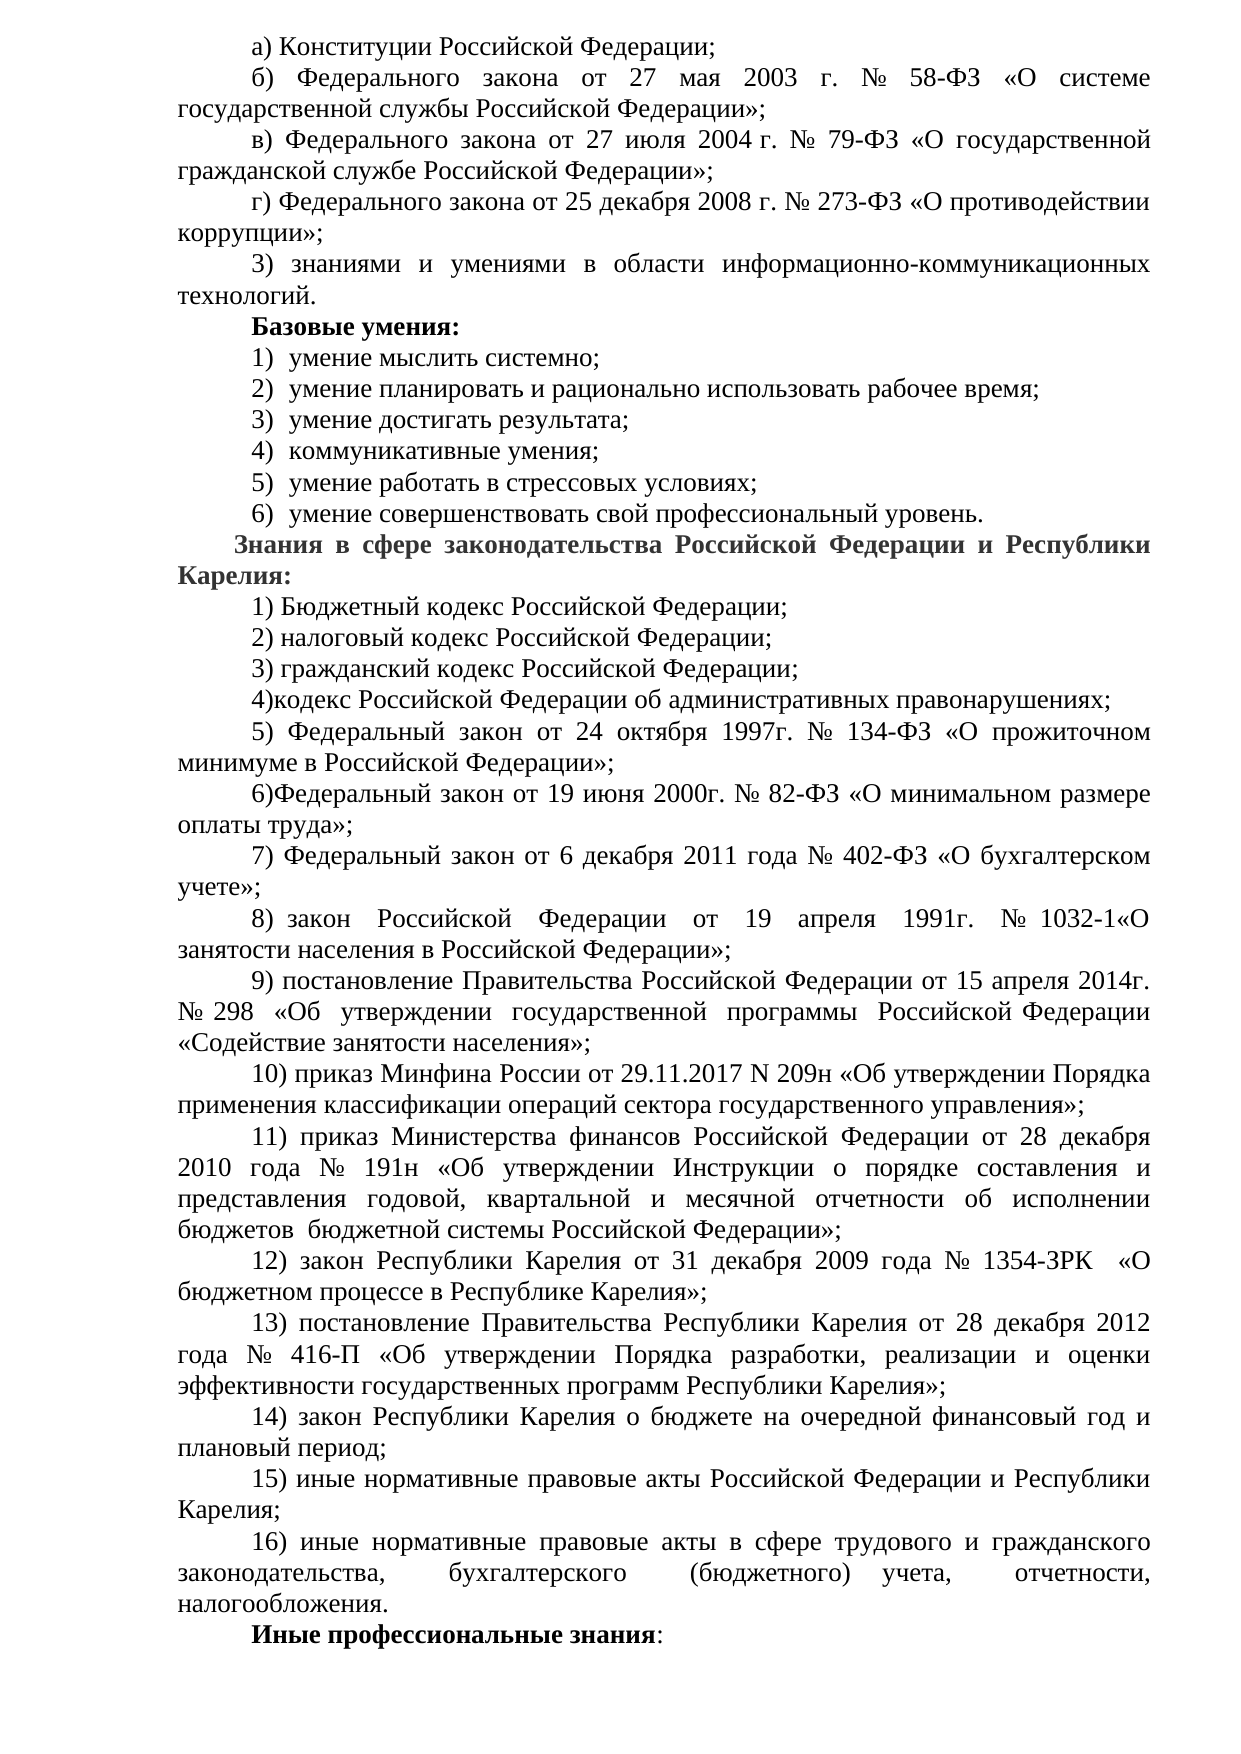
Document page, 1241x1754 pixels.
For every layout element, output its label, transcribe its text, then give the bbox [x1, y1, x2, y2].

text б) Федерального закона от 27 мая . № 58-ФЗ «О системе государственной службы Российской Федерации»; [177, 61, 1152, 123]
text Базовые умения: [177, 310, 1152, 341]
list умение совершенствовать свой профессиональный уровень. [251, 497, 1152, 528]
text 1) Бюджетный кодекс Российской Федерации; [177, 590, 1152, 621]
text 5) Федеральный закон от 24 октября 1997г. № 134-ФЗ «О прожиточном минимуме в Российской Федерации»; [177, 715, 1152, 777]
text 11) приказ Министерства финансов Российской Федерации от 28 декабря 2010 года № 191н «Об утверждении Инструкции о порядке составления и представления годовой, квартальной и месячной отчетности об исполнении бюджетов бюджетной системы Российской Федерации»; [177, 1120, 1152, 1244]
list умение планировать и рационально использовать рабочее время; [251, 372, 1152, 403]
text 7) Федеральный закон от 6 декабря 2011 года № 402-ФЗ «О бухгалтерском учете»; [177, 839, 1152, 902]
list умение работать в стрессовых условиях; [251, 466, 1152, 497]
list коммуникативные умения; [251, 434, 1152, 466]
text 3) гражданский кодекс Российской Федерации; [177, 652, 1152, 684]
list умение мыслить системно; [251, 341, 1152, 372]
text а) Конституции Российской Федерации; [177, 29, 1152, 61]
text в) Федерального закона от 27 июля . № 79-ФЗ «О государственной гражданской службе Российской Федерации»; [177, 123, 1152, 185]
text 6)Федеральный закон от 19 июня 2000г. № 82-ФЗ «О минимальном размере оплаты труда»; [177, 777, 1152, 839]
list умение достигать результата; [251, 403, 1152, 434]
text 15) иные нормативные правовые акты Российской Федерации и Республики Карелия; [177, 1462, 1152, 1524]
text 12) закон Республики Карелия от 31 декабря 2009 года № 1354-ЗРК «О бюджетном процессе в Республике Карелия»; [177, 1244, 1152, 1307]
text 9) постановление Правительства Российской Федерации от 15 апреля 2014г. № 298 «Об утверждении государственной программы Российской Федерации «Содействие занятости населения»; [177, 964, 1152, 1057]
text 13) постановление Правительства Республики Карелия от 28 декабря 2012 года № 416-П «Об утверждении Порядка разработки, реализации и оценки эффективности государственных программ Республики Карелия»; [177, 1307, 1152, 1400]
text Иные профессиональные знания: [177, 1618, 1152, 1649]
text 4)кодекс Российской Федерации об административных правонарушениях; [177, 684, 1152, 715]
text 3) знаниями и умениями в области информационно-коммуникационных технологий. [177, 248, 1152, 310]
text Знания в сфере законодательства Российской Федерации и Республики Карелия: [177, 528, 1152, 590]
text 8) закон Российской Федерации от 19 апреля 1991г. № 1032-1«О занятости населения в Российской Федерации»; [177, 902, 1152, 964]
text 10) приказ Минфина России от 29.11.2017 N 209н «Об утверждении Порядка применения классификации операций сектора государственного управления»; [177, 1057, 1152, 1120]
text г) Федерального закона от 25 декабря . № 273-ФЗ «О противодействии коррупции»; [177, 185, 1152, 248]
text 2) налоговый кодекс Российской Федерации; [177, 621, 1152, 652]
text 16) иные нормативные правовые акты в сфере трудового и гражданского законодательства, бухгалтерского (бюджетного) учета, отчетности, налогообложения. [177, 1524, 1152, 1618]
text 14) закон Республики Карелия о бюджете на очередной финансовый год и плановый период; [177, 1400, 1152, 1462]
